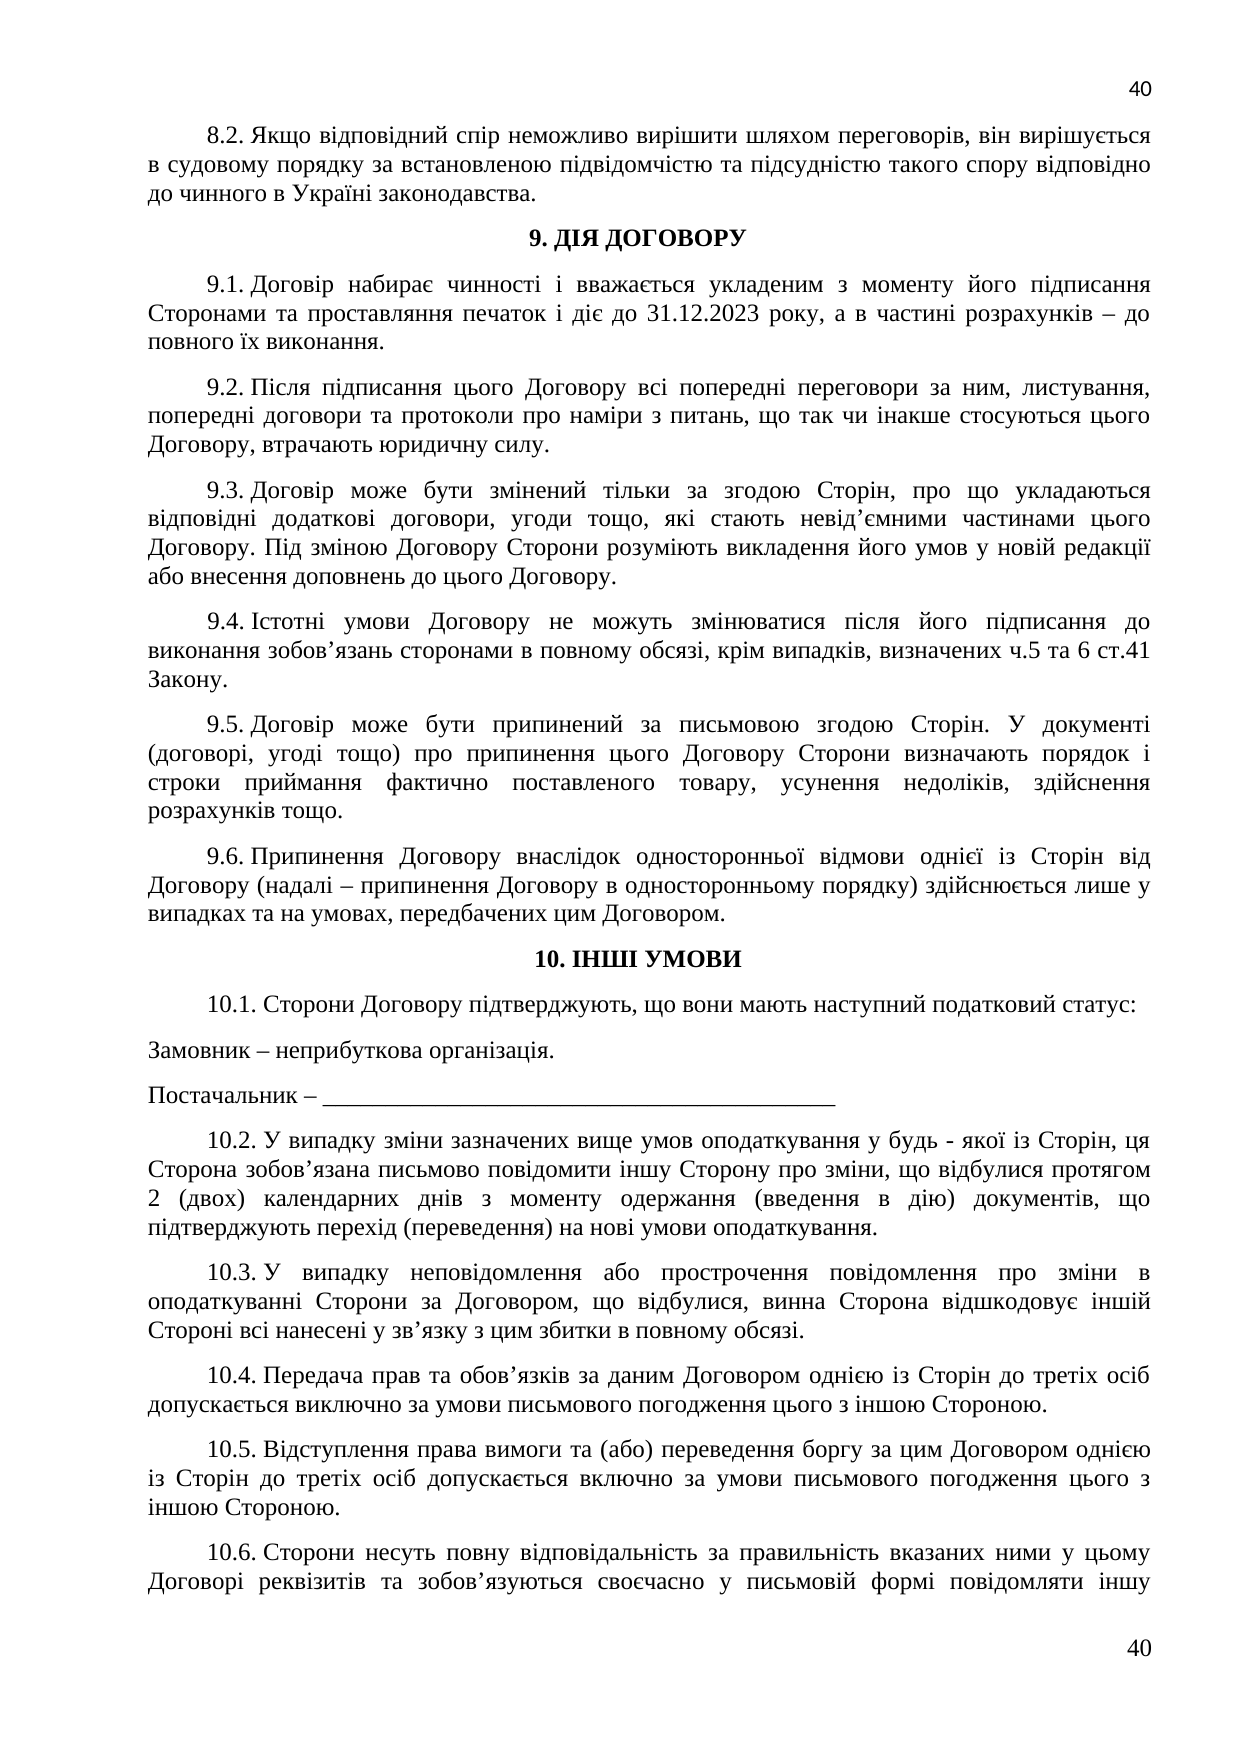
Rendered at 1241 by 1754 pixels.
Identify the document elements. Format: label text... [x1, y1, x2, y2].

list Припинення Договору внаслідок односторонньої відмови однієї із Сторін від Договору (надалі – припинення Договору в односторонньому порядку) здійснюється лише у випадках та на умовах, передбачених цим Договором. [148, 841, 1152, 927]
list Якщо відповідний спір неможливо вирішити шляхом переговорів, він вирішується в судовому порядку за встановленою підвідомчістю та підсудністю такого спору відповідно до чинного в Україні законодавства. [148, 121, 1152, 207]
list У випадку неповідомлення або прострочення повідомлення про зміни в оподаткуванні Сторони за Договором, що відбулися, винна Сторона відшкодовує іншій Стороні всі нанесені у зв’язку з цим збитки в повному обсязі. [148, 1257, 1152, 1343]
list ІНШІ УМОВИ [124, 944, 1152, 973]
list Договір набирає чинності і вважається укладеним з моменту його підписання Сторонами та проставляння печаток і діє до 31.12.2023 року, а в частині розрахунків – до повного їх виконання. [148, 269, 1152, 355]
text Замовник – неприбуткова організація. [148, 1035, 1152, 1063]
text Постачальник – _________________________________________ [148, 1080, 1152, 1109]
list Передача прав та обов’язків за даним Договором однією із Сторін до третіх осіб допускається виключно за умови письмового погодження цього з іншою Стороною. [148, 1360, 1152, 1418]
list Договір може бути припинений за письмовою згодою Сторін. У документі (договорі, угоді тощо) про припинення цього Договору Сторони визначають порядок і строки приймання фактично поставленого товару, усунення недоліків, здійснення розрахунків тощо. [148, 709, 1152, 824]
list Істотні умови Договору не можуть змінюватися після його підписання до виконання зобов’язань сторонами в повному обсязі, крім випадків, визначених ч.5 та 6 ст.41 Закону. [148, 606, 1152, 693]
list Договір може бути змінений тільки за згодою Сторін, про що укладаються відповідні додаткові договори, угоди тощо, які стають невід’ємними частинами цього Договору. Під зміною Договору Сторони розуміють викладення його умов у новій редакції або внесення доповнень до цього Договору. [148, 475, 1152, 590]
list дІЯ договору [124, 223, 1152, 252]
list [148, 1537, 1152, 1595]
list Відступлення права вимоги та (або) переведення боргу за цим Договором однією із Сторін до третіх осіб допускається включно за умови письмового погодження цього з іншою Стороною. [148, 1434, 1152, 1521]
list У випадку зміни зазначених вище умов оподаткування у будь - якої із Сторін, ця Сторона зобов’язана письмово повідомити іншу Сторону про зміни, що відбулися протягом 2 (двох) календарних днів з моменту одержання (введення в дію) документів, що підтверджують перехід (переведення) на нові умови оподаткування. [148, 1126, 1152, 1241]
list Сторони Договору підтверджують, що вони мають наступний податковий статус: [148, 989, 1152, 1018]
list Після підписання цього Договору всі попередні переговори за ним, листування, попередні договори та протоколи про наміри з питань, що так чи інакше стосуються цього Договору, втрачають юридичну силу. [148, 372, 1152, 458]
